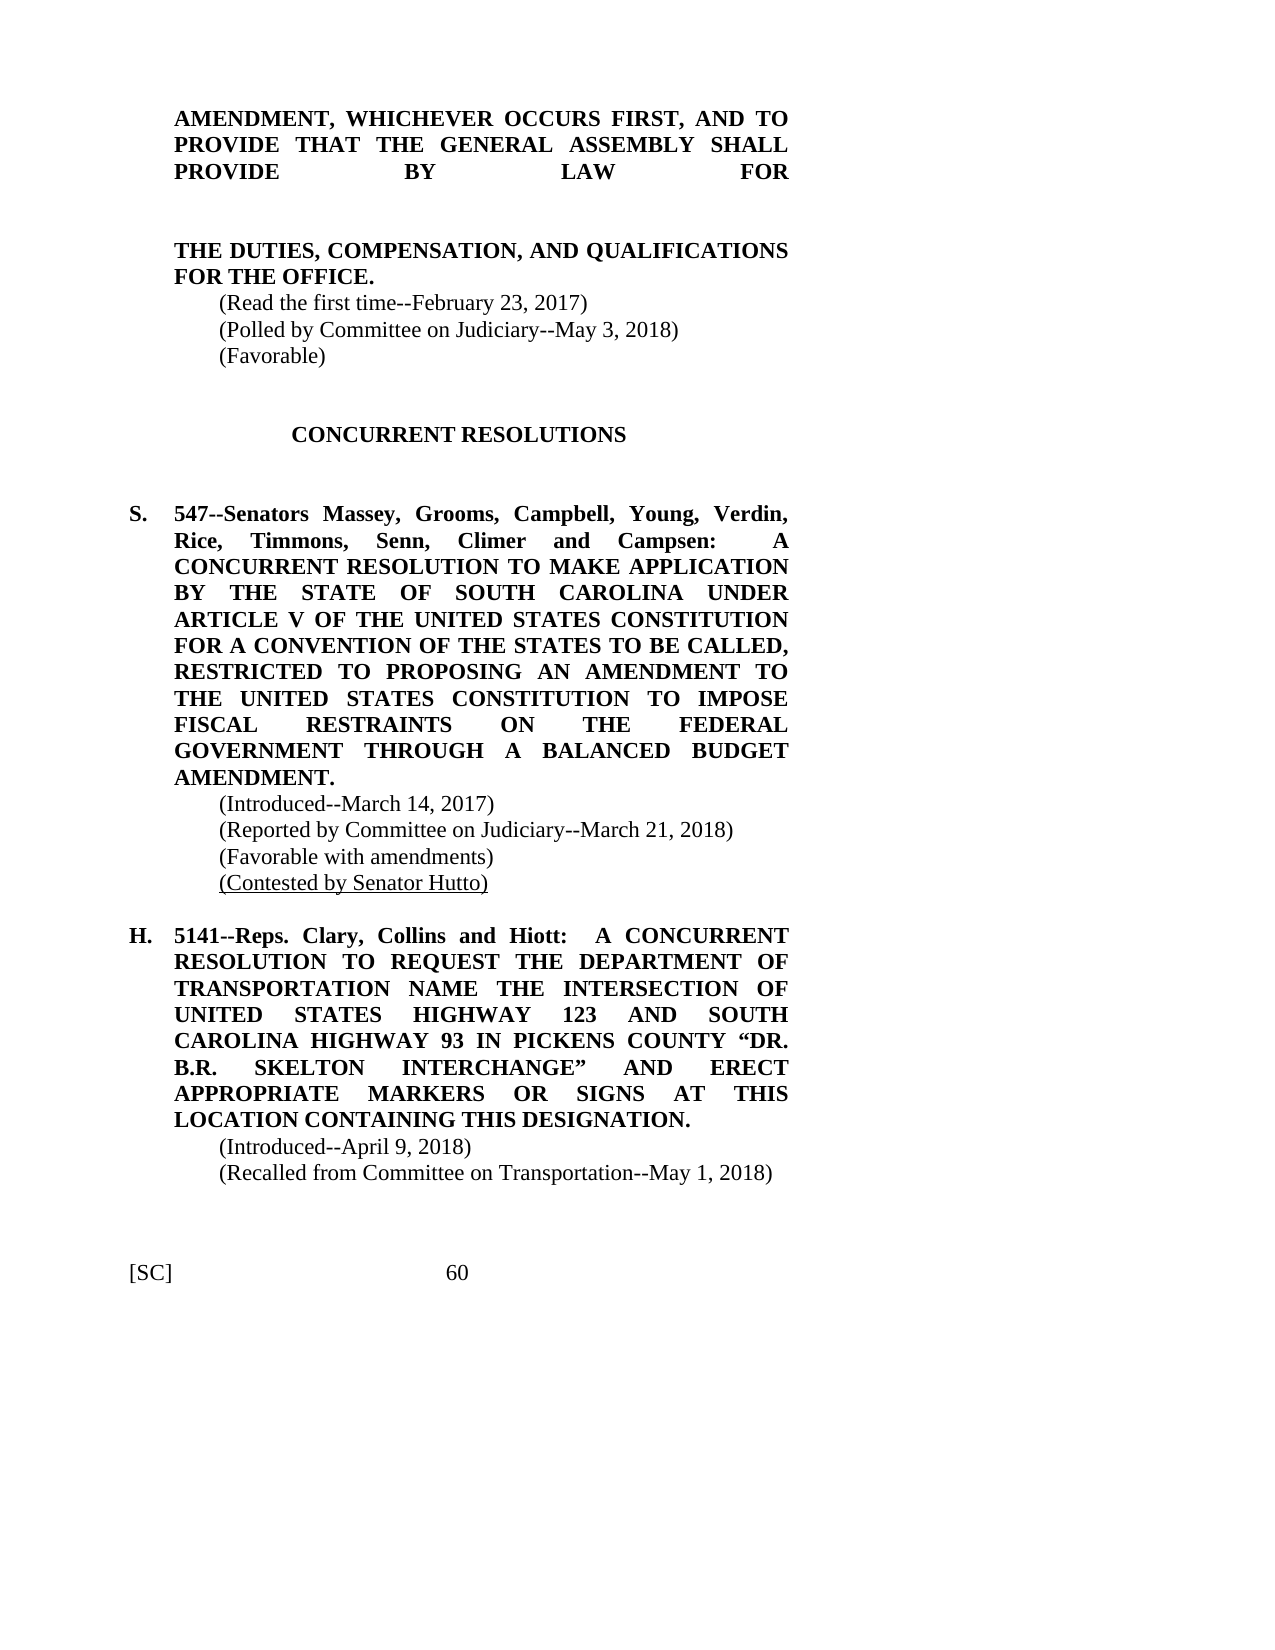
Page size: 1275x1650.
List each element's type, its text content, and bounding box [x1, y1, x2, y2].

text (Favorable) [219, 342, 789, 368]
text (Contested by Senator Hutto) [219, 869, 789, 896]
title H. 5141--Reps. Clary, Collins and Hiott: A CONCURRENT RESOLUTION TO REQUEST THE DEPARTMENT OF TRANSPORTATION NAME THE INTERSECTION OF UNITED STATES HIGHWAY 123 AND SOUTH CAROLINA HIGHWAY 93 IN PICKENS COUNTY “DR. B.R. SKELTON INTERCHANGE” AND ERECT APPROPRIATE MARKERS OR SIGNS AT THIS LOCATION CONTAINING THIS DESIGNATION. [129, 922, 789, 1133]
text (Favorable with amendments) [219, 843, 789, 869]
text (Introduced--March 14, 2017) [219, 790, 789, 817]
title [129, 105, 789, 289]
text CONCURRENT RESOLUTIONS [129, 421, 789, 448]
text (Reported by Committee on Judiciary--March 21, 2018) [219, 817, 789, 843]
text (Polled by Committee on Judiciary--May 3, 2018) [219, 316, 789, 342]
text (Recalled from Committee on Transportation--May 1, 2018) [219, 1159, 789, 1186]
text (Read the first time--February 23, 2017) [219, 289, 789, 316]
text S. 547--Senators Massey, Grooms, Campbell, Young, Verdin, Rice, Timmons, Senn, Climer and Campsen: A CONCURRENT RESOLUTION TO MAKE APPLICATION BY THE STATE OF SOUTH CAROLINA UNDER ARTICLE V OF THE UNITED STATES CONSTITUTION FOR A CONVENTION OF THE STATES TO BE CALLED, RESTRICTED TO PROPOSING AN AMENDMENT TO THE UNITED STATES CONSTITUTION TO IMPOSE FISCAL RESTRAINTS ON THE FEDERAL GOVERNMENT THROUGH A BALANCED BUDGET AMENDMENT. [129, 500, 789, 790]
text (Introduced--April 9, 2018) [219, 1133, 789, 1159]
